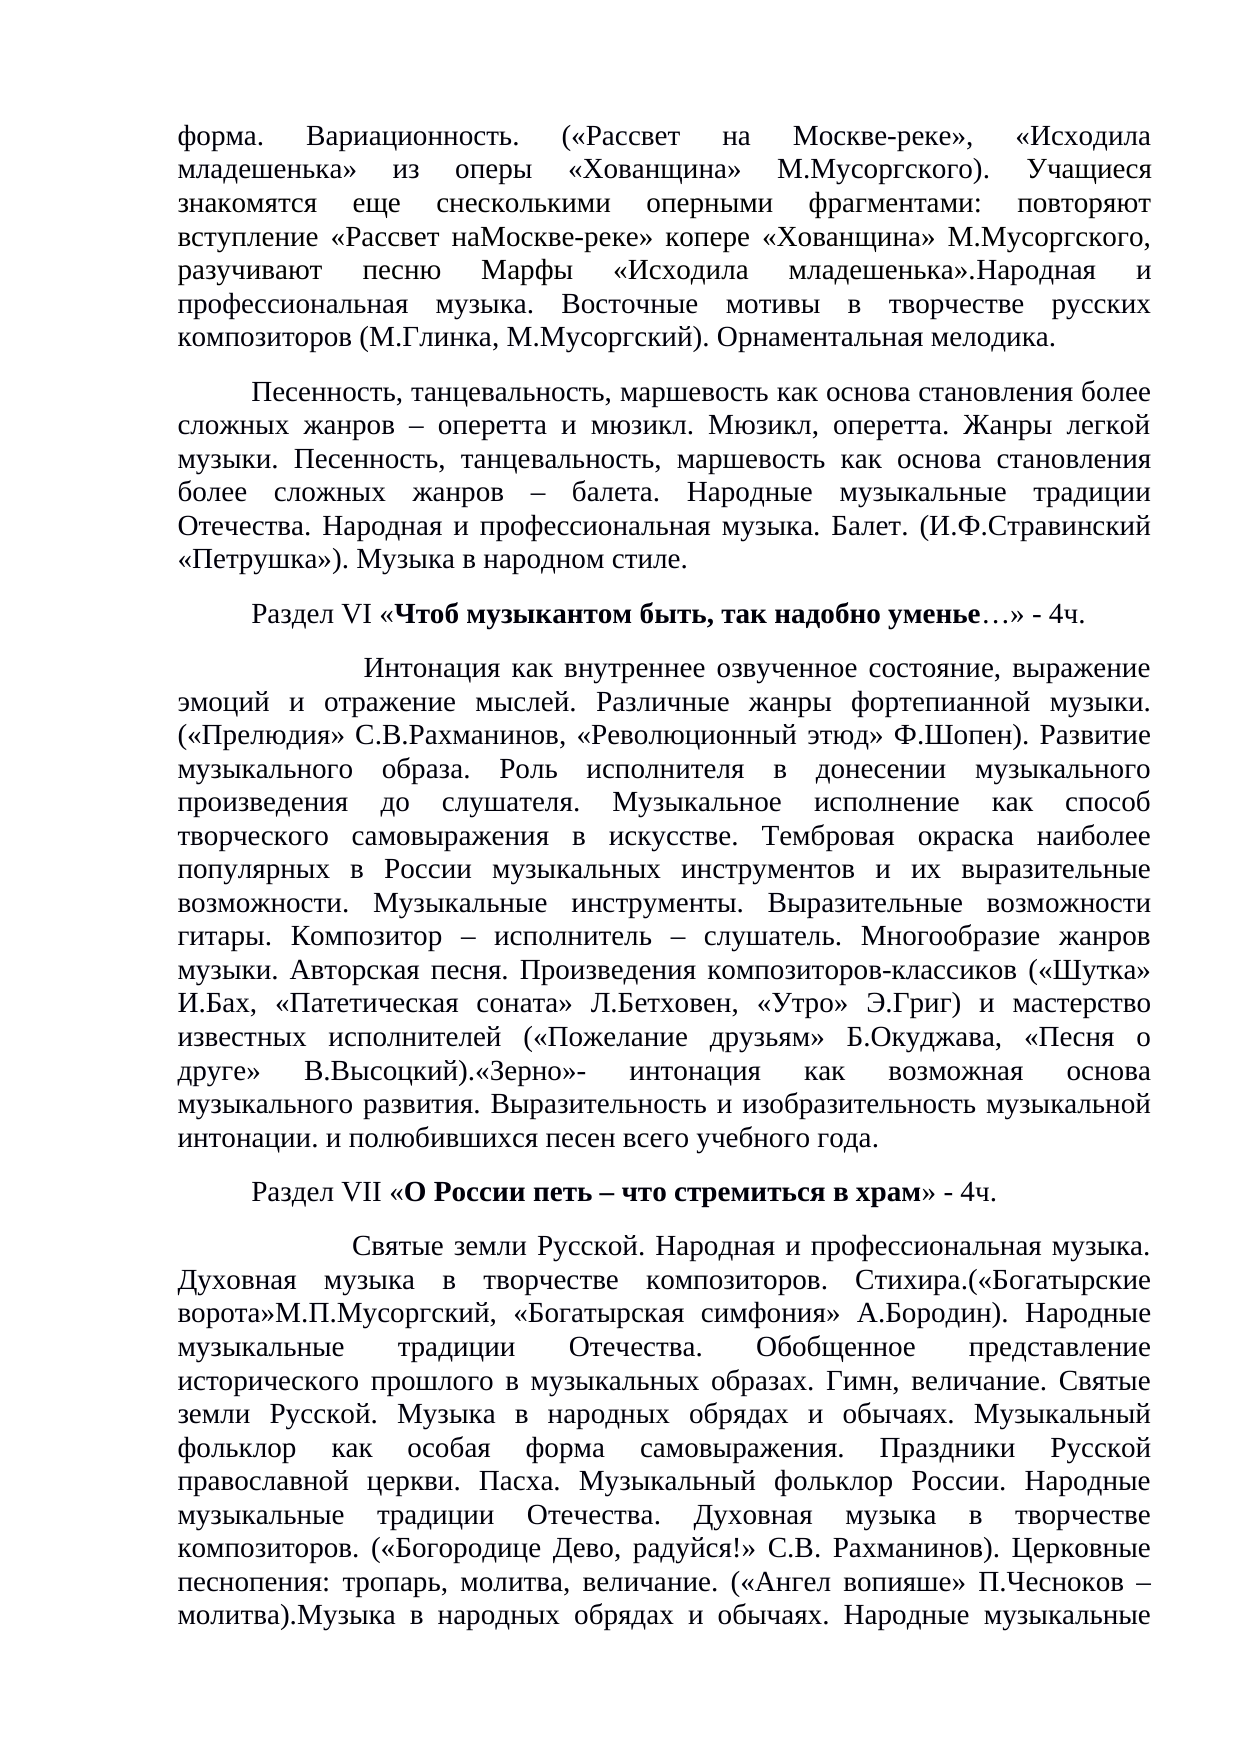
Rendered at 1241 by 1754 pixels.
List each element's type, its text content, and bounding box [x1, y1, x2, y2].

text Раздел VII «О России петь – что стремиться в храм» - 4ч. [177, 1174, 1152, 1208]
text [177, 118, 1152, 353]
text Песенность, танцевальность, маршевость как основа становления более сложных жанров – оперетта и мюзикл. Мюзикл, оперетта. Жанры легкой музыки. Песенность, танцевальность, маршевость как основа становления более сложных жанров – балета. Народные музыкальные традиции Отечества. Народная и профессиональная музыка. Балет. (И.Ф.Стравинский «Петрушка»). Музыка в народном стиле. [177, 374, 1152, 575]
text Интонация как внутреннее озвученное состояние, выражение эмоций и отражение мыслей. Различные жанры фортепианной музыки. («Прелюдия» С.В.Рахманинов, «Революционный этюд» Ф.Шопен). Развитие музыкального образа. Роль исполнителя в донесении музыкального произведения до слушателя. Музыкальное исполнение как способ творческого самовыражения в искусстве. Тембровая окраска наиболее популярных в России музыкальных инструментов и их выразительные возможности. Музыкальные инструменты. Выразительные возможности гитары. Композитор – исполнитель – слушатель. Многообразие жанров музыки. Авторская песня. Произведения композиторов-классиков («Шутка» И.Бах, «Патетическая соната» Л.Бетховен, «Утро» Э.Григ) и мастерство известных исполнителей («Пожелание друзьям» Б.Окуджава, «Песня о друге» В.Высоцкий).«Зерно»- интонация как возможная основа музыкального развития. Выразительность и изобразительность музыкальной интонации. и полюбившихся песен всего учебного года. [177, 650, 1152, 1153]
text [177, 1228, 1152, 1631]
text Раздел VI «Чтоб музыкантом быть, так надобно уменье…» - 4ч. [177, 596, 1152, 629]
